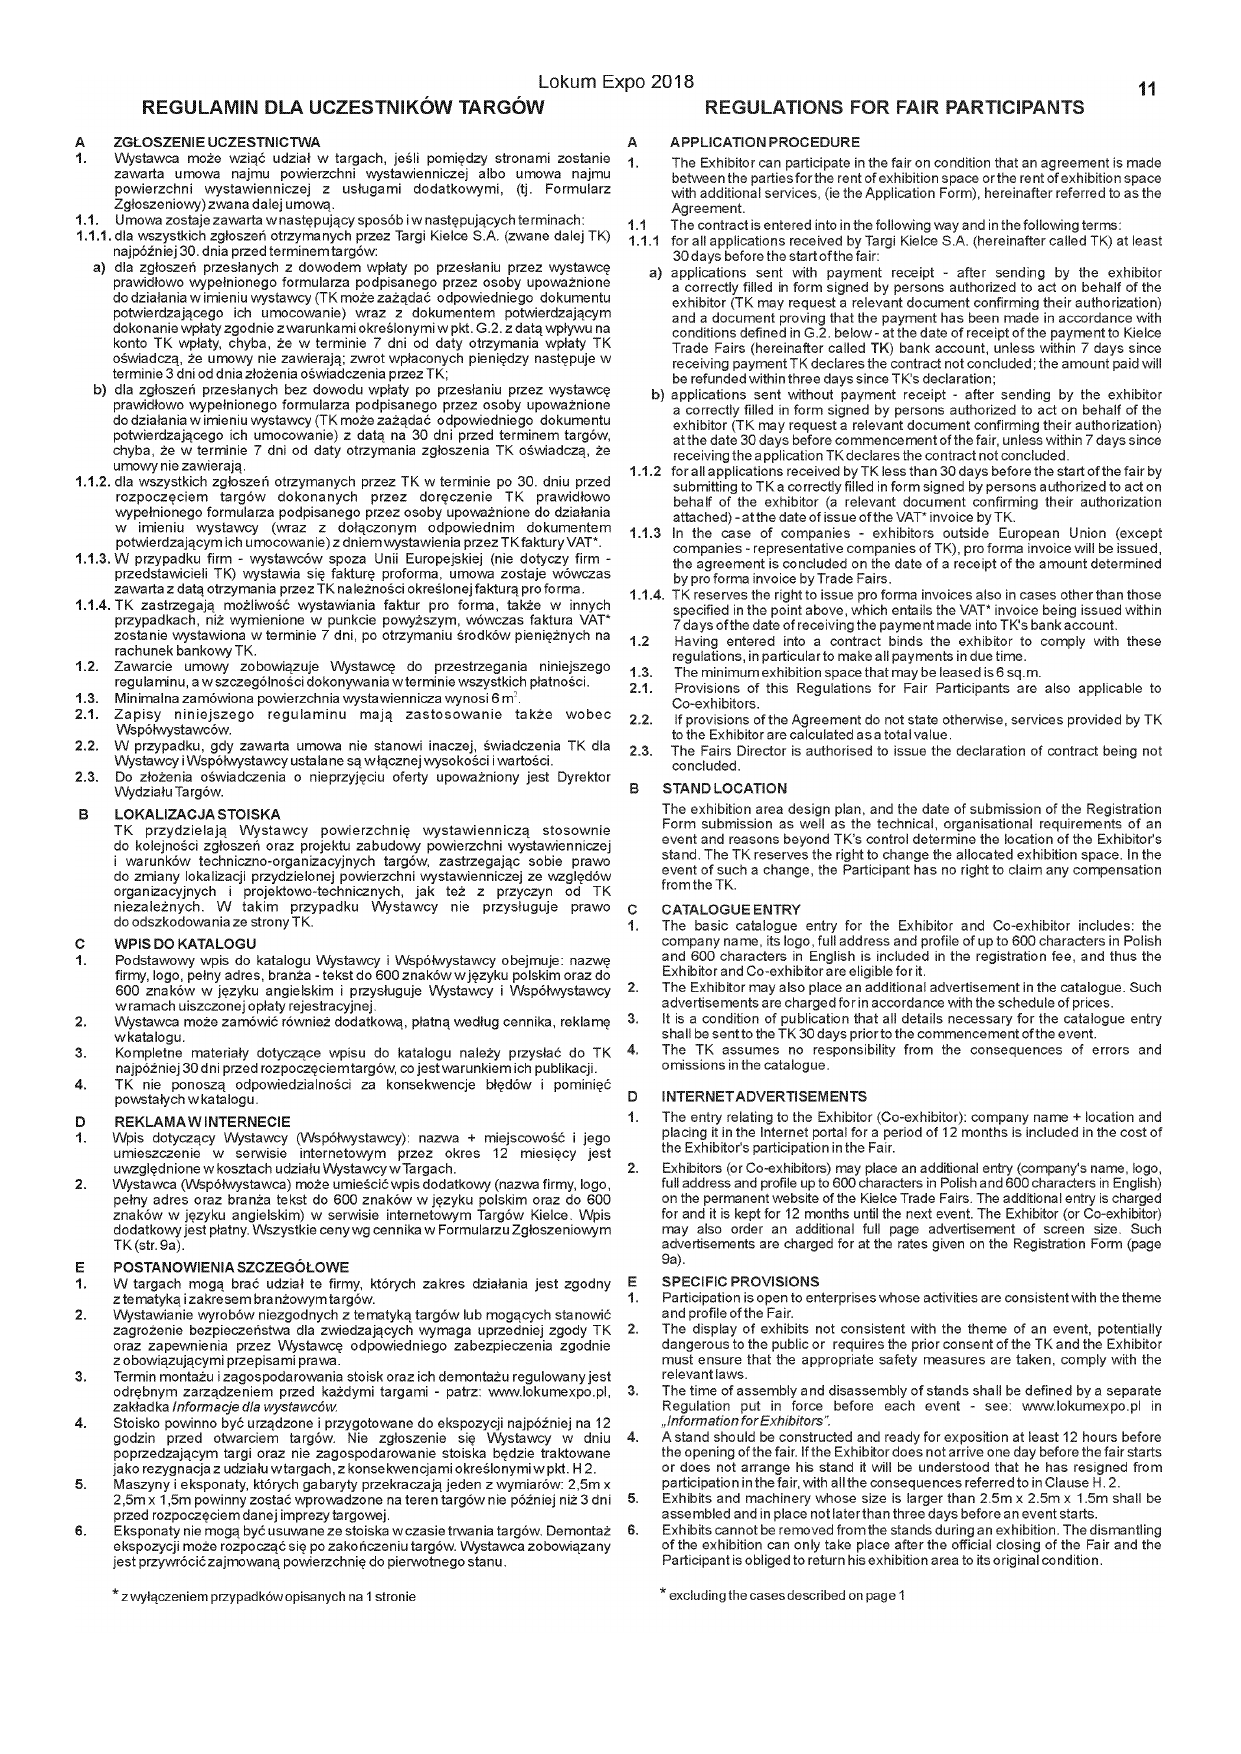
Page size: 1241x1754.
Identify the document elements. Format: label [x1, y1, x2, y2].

picture [75, 75, 1166, 1633]
